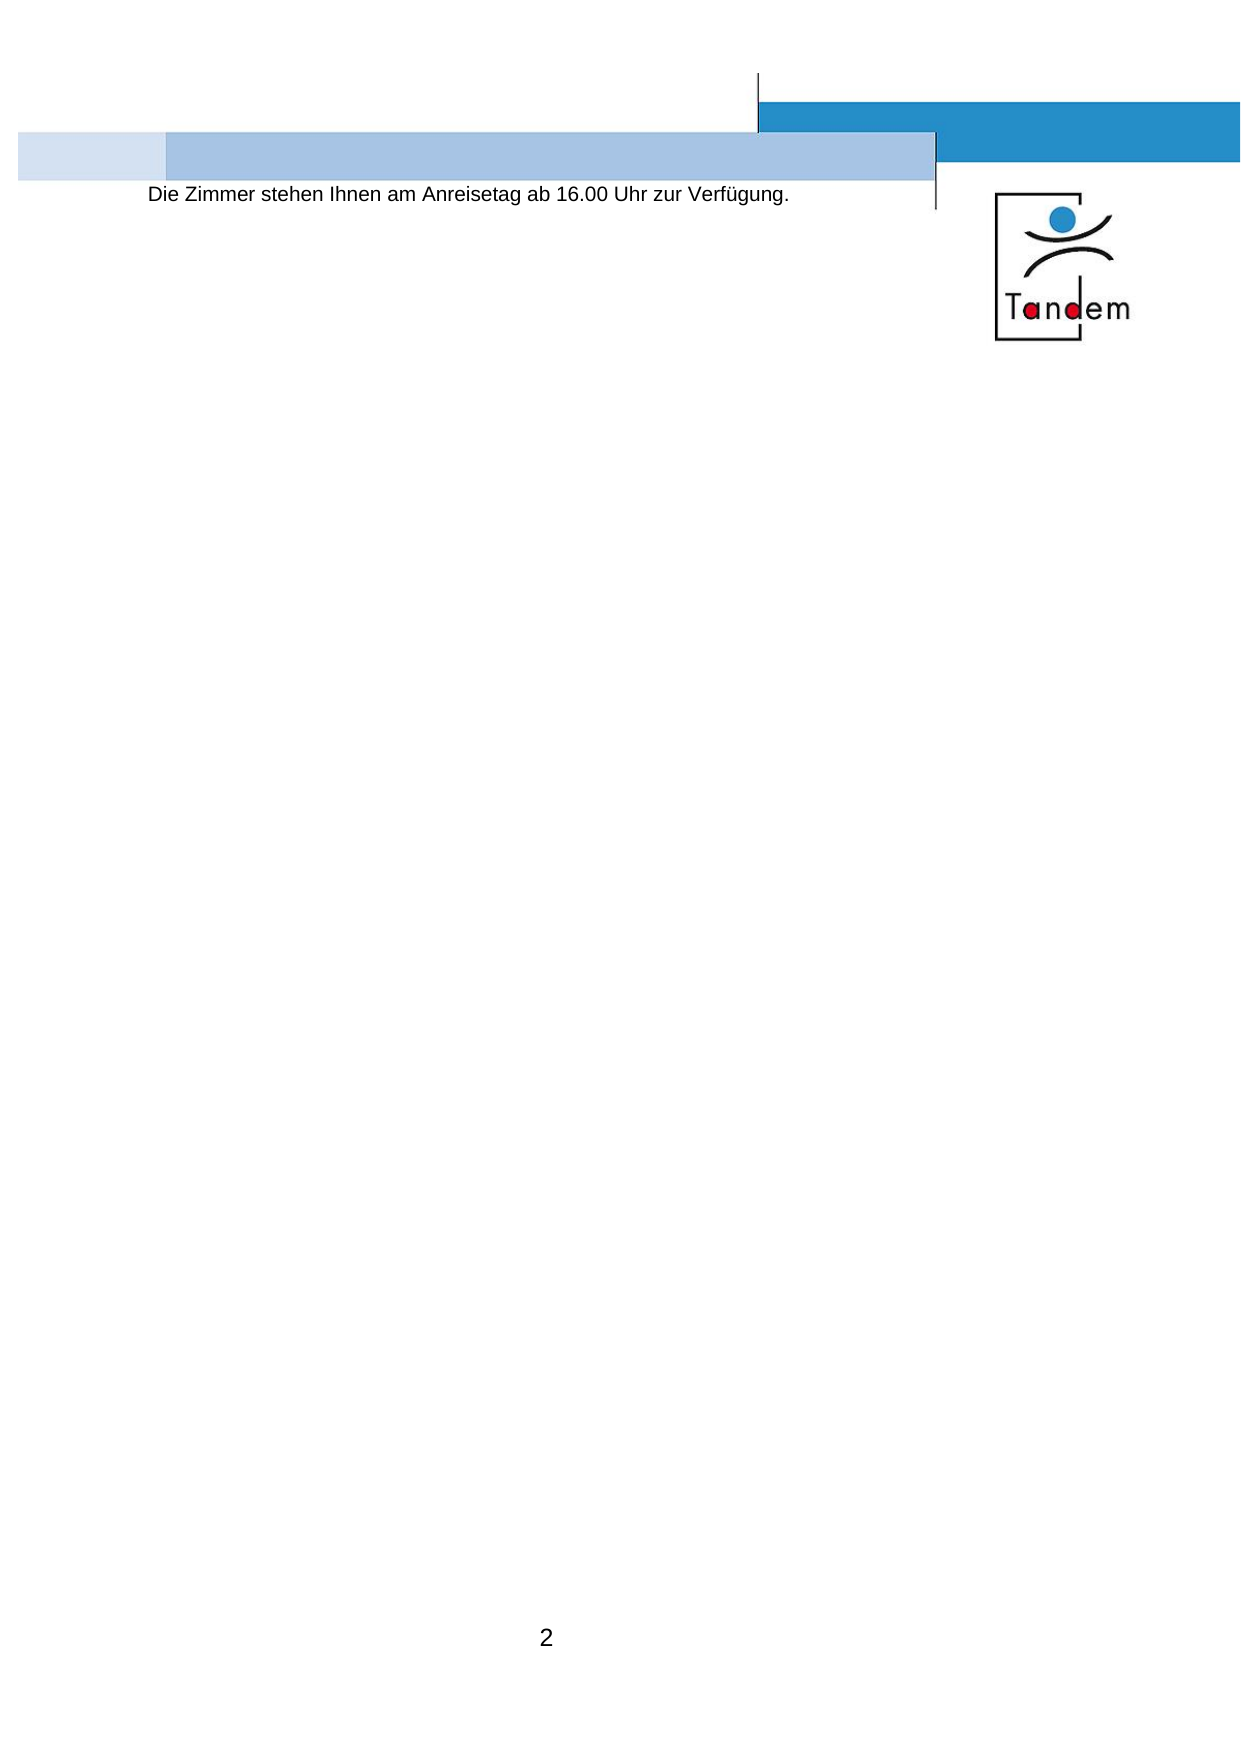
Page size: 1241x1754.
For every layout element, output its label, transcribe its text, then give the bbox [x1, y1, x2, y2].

text Die Zimmer stehen Ihnen am Anreisetag ab 16.00 Uhr zur Verfügung. [148, 182, 915, 206]
picture [18, 73, 1241, 351]
